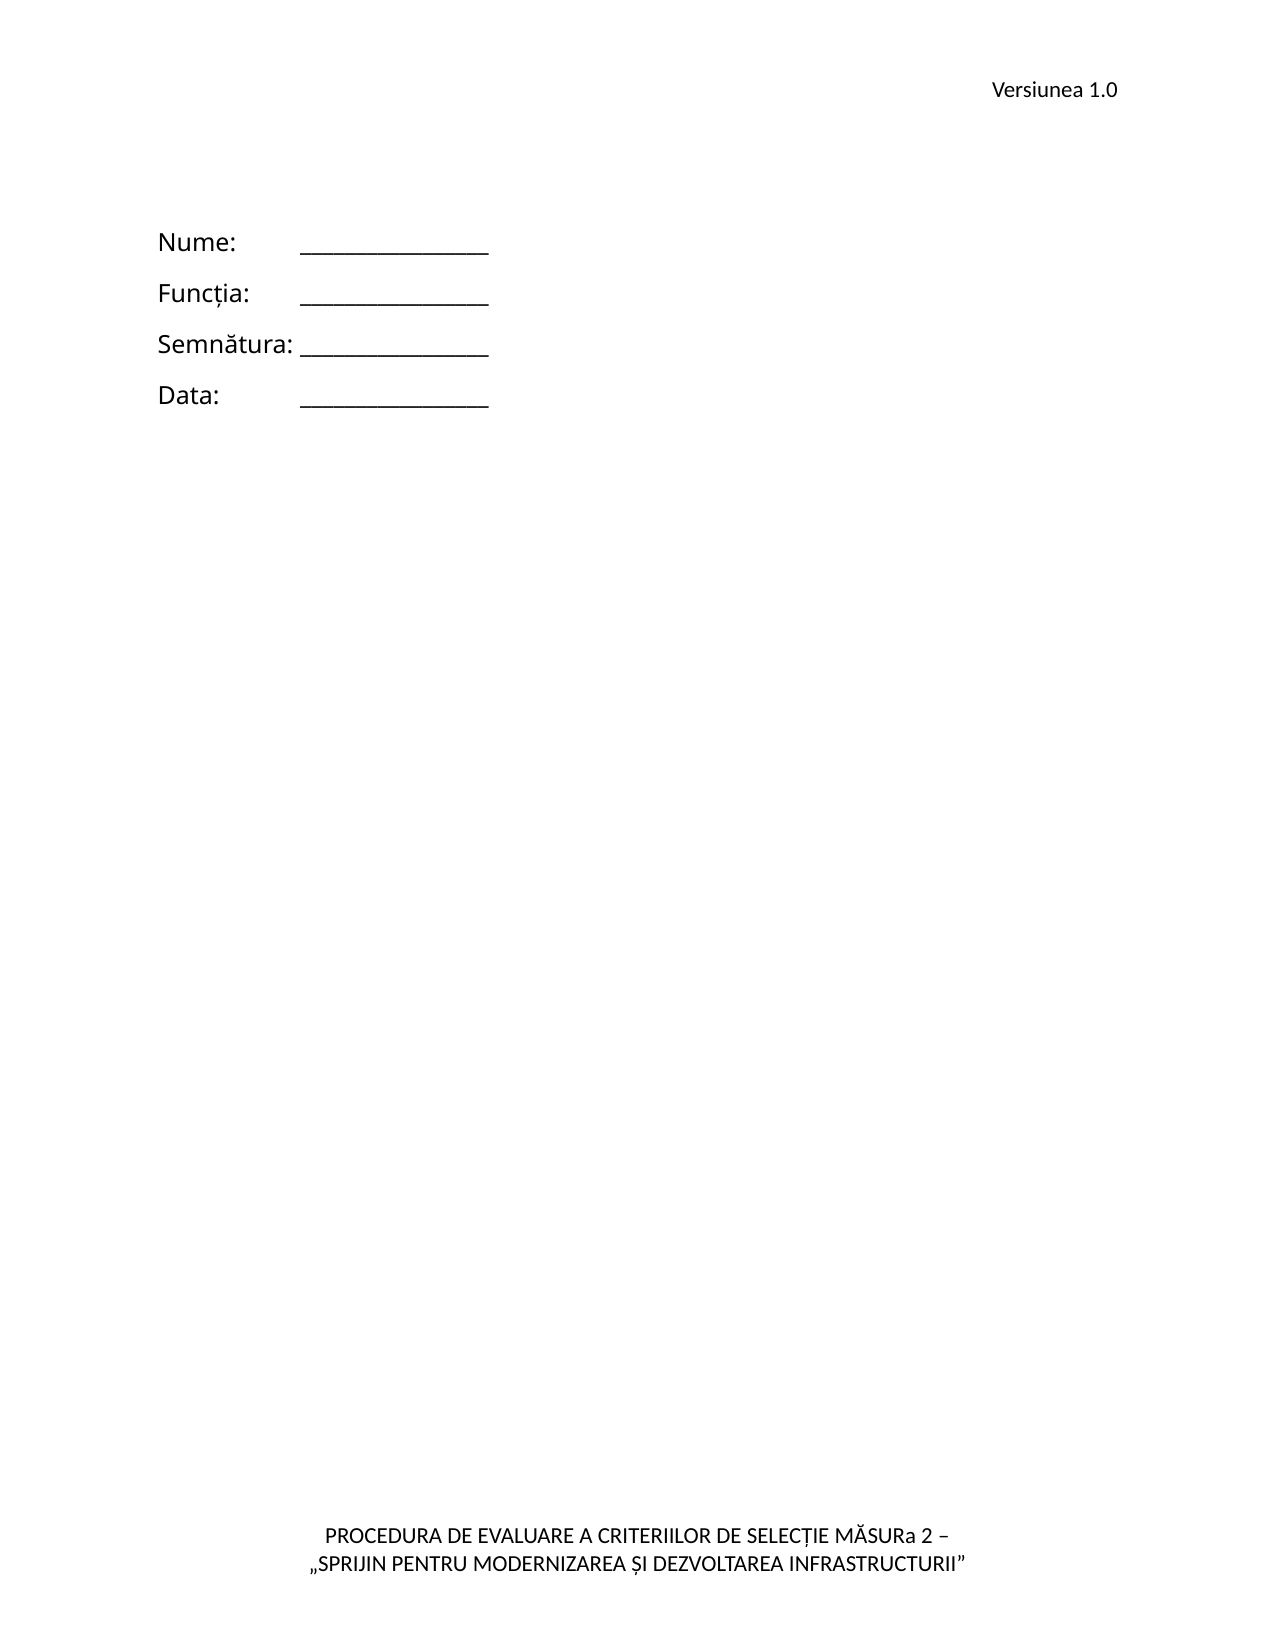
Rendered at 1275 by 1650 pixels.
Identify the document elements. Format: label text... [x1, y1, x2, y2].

text Data: _________________ [157, 378, 1117, 412]
text Semnătura: _________________ [157, 327, 1117, 361]
text Funcția: _________________ [157, 276, 1117, 310]
text Nume: _________________ [157, 224, 1117, 259]
